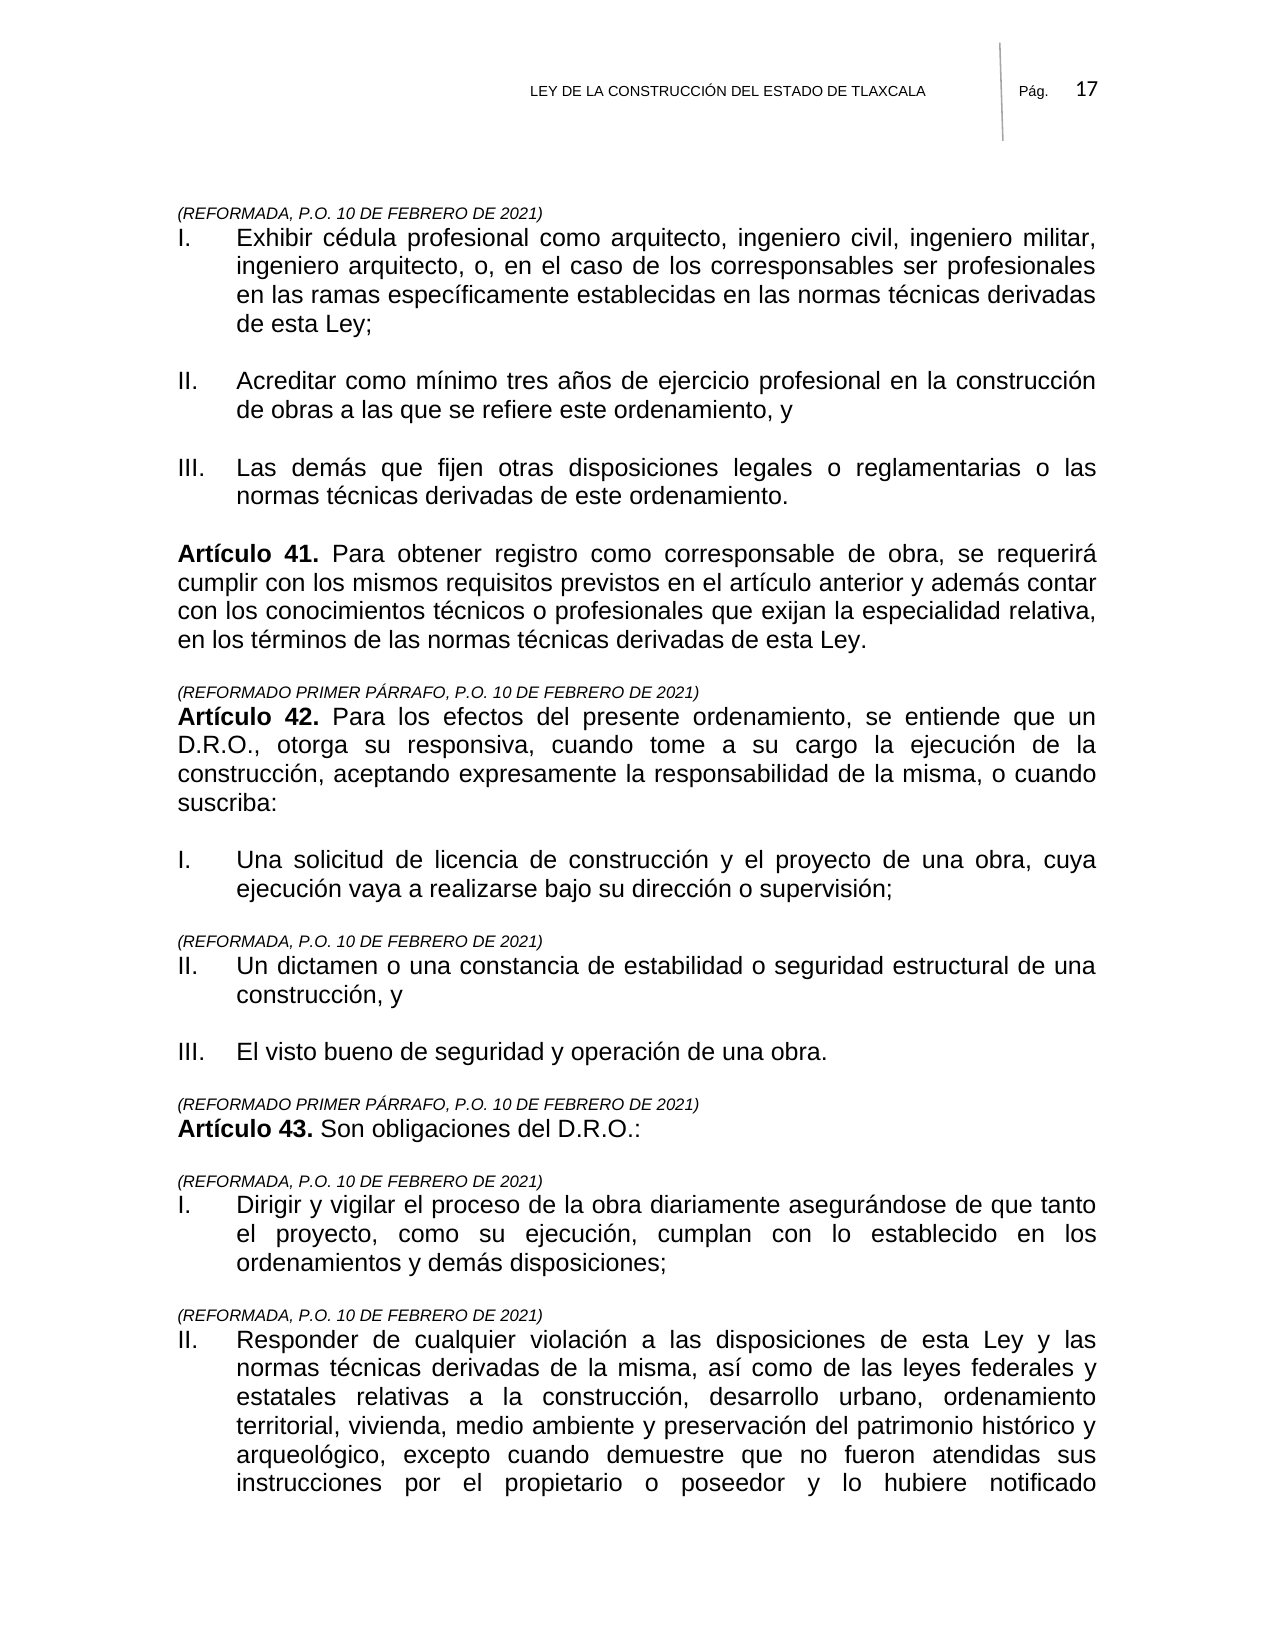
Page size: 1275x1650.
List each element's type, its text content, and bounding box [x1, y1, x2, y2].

text (REFORMADA, P.O. 10 DE FEBRERO DE 2021) [177, 932, 1098, 951]
text I. Una solicitud de licencia de construcción y el proyecto de una obra, cuya ejecución vaya a realizarse bajo su dirección o supervisión; [177, 846, 1098, 903]
text I. Dirigir y vigilar el proceso de la obra diariamente asegurándose de que tanto el proyecto, como su ejecución, cumplan con lo establecido en los ordenamientos y demás disposiciones; [177, 1191, 1098, 1277]
text III. El visto bueno de seguridad y operación de una obra. [177, 1037, 1098, 1066]
text (REFORMADO PRIMER PÁRRAFO, P.O. 10 DE FEBRERO DE 2021) [177, 683, 1098, 702]
text II. Acreditar como mínimo tres años de ejercicio profesional en la construcción de obras a las que se refiere este ordenamiento, y [177, 366, 1098, 424]
text Artículo 43. Son obligaciones del D.R.O.: [177, 1114, 1098, 1143]
text III. Las demás que fijen otras disposiciones legales o reglamentarias o las normas técnicas derivadas de este ordenamiento. [177, 453, 1098, 510]
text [177, 1325, 1098, 1497]
text (REFORMADA, P.O. 10 DE FEBRERO DE 2021) [177, 203, 1098, 223]
text I. Exhibir cédula profesional como arquitecto, ingeniero civil, ingeniero militar, ingeniero arquitecto, o, en el caso de los corresponsables ser profesionales en las ramas específicamente establecidas en las normas técnicas derivadas de esta Ley; [177, 223, 1098, 338]
text II. Un dictamen o una constancia de estabilidad o seguridad estructural de una construcción, y [177, 951, 1098, 1008]
text (REFORMADA, P.O. 10 DE FEBRERO DE 2021) [177, 1171, 1098, 1191]
text Artículo 41. Para obtener registro como corresponsable de obra, se requerirá cumplir con los mismos requisitos previstos en el artículo anterior y además contar con los conocimientos técnicos o profesionales que exijan la especialidad relativa, en los términos de las normas técnicas derivadas de esta Ley. [177, 539, 1098, 654]
text (REFORMADA, P.O. 10 DE FEBRERO DE 2021) [177, 1306, 1098, 1325]
text Artículo 42. Para los efectos del presente ordenamiento, se entiende que un D.R.O., otorga su responsiva, cuando tome a su cargo la ejecución de la construcción, aceptando expresamente la responsabilidad de la misma, o cuando suscriba: [177, 702, 1098, 817]
text (REFORMADO PRIMER PÁRRAFO, P.O. 10 DE FEBRERO DE 2021) [177, 1095, 1098, 1114]
